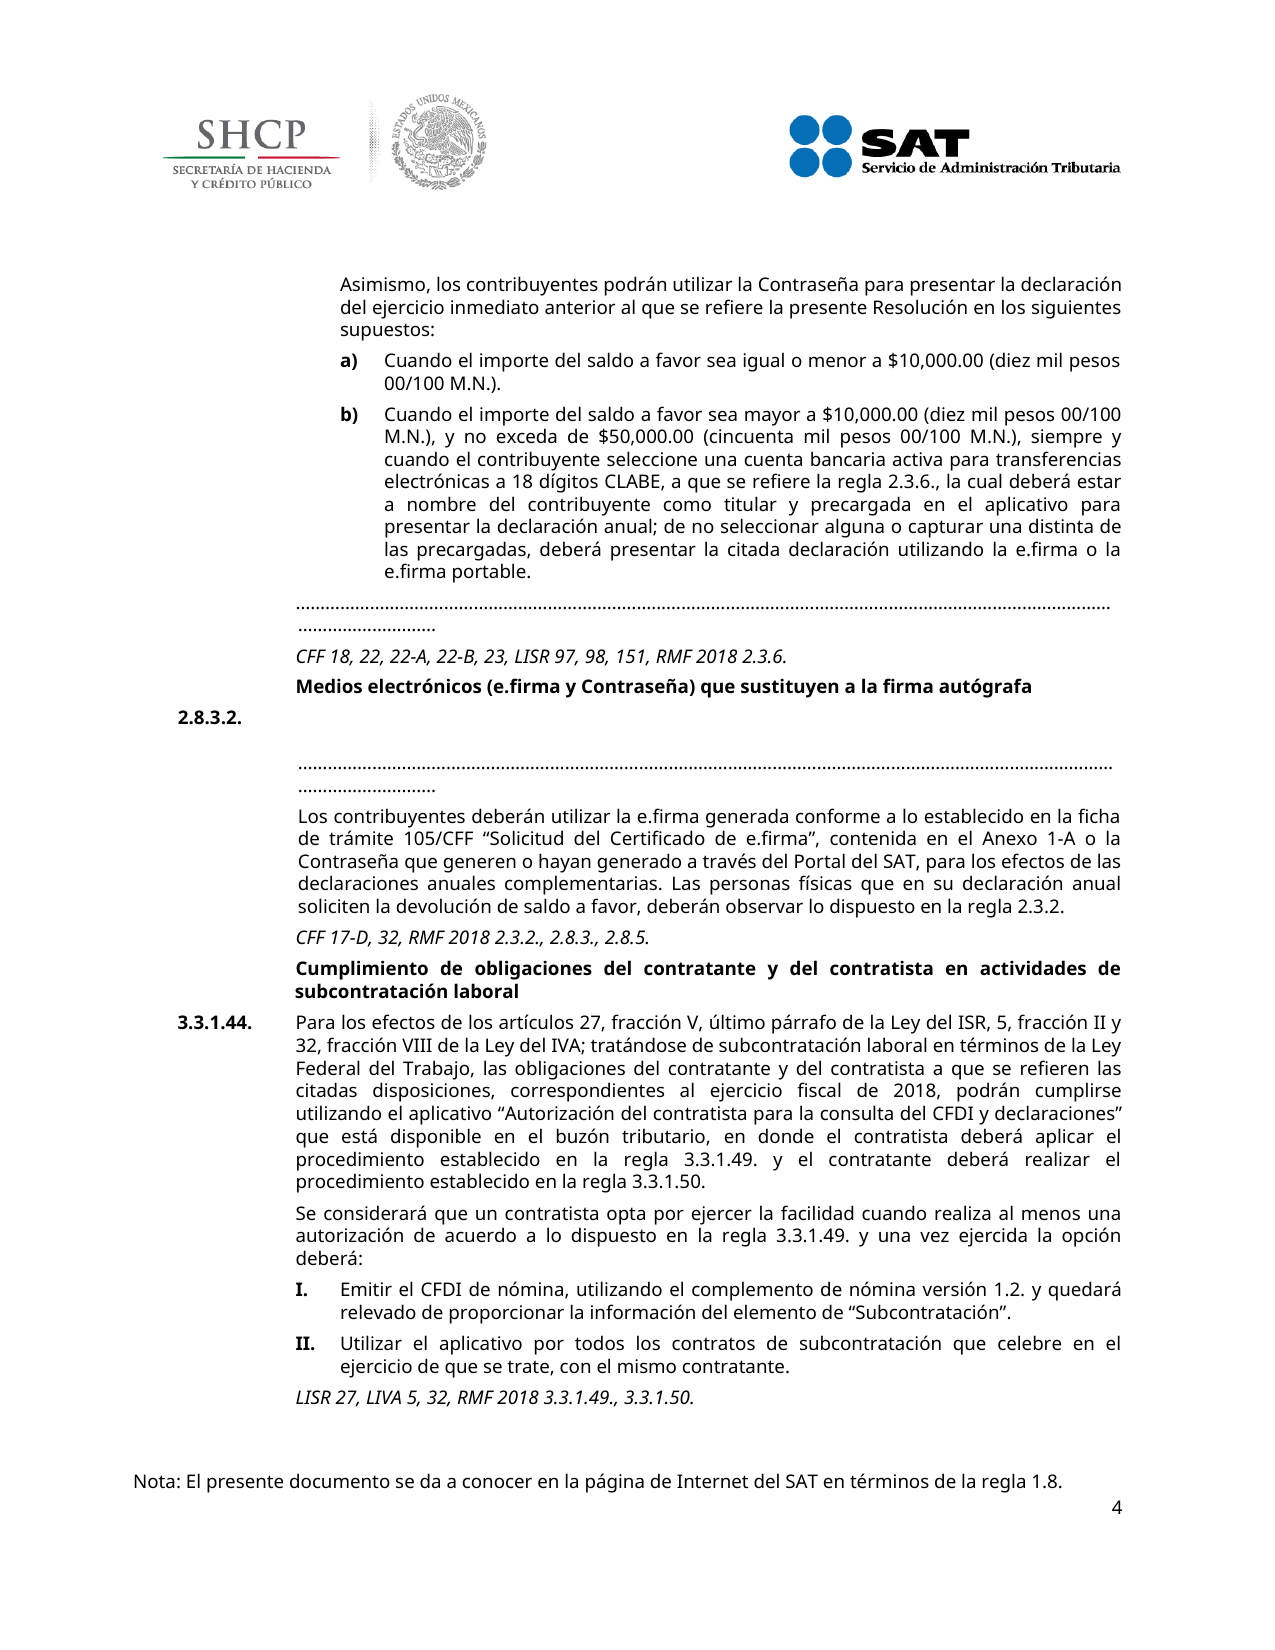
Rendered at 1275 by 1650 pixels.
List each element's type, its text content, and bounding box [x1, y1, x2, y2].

text II. Utilizar el aplicativo por todos los contratos de subcontratación que celebre en el ejercicio de que se trate, con el mismo contratante. [295, 1333, 1122, 1378]
text 2.8.3.2. …………………………………………………………………………………………………………………………………………………………………………. [178, 707, 1122, 797]
text Medios electrónicos (e.firma y Contraseña) que sustituyen a la firma autógrafa [295, 676, 1122, 698]
text Se considerará que un contratista opta por ejercer la facilidad cuando realiza al menos una autorización de acuerdo a lo dispuesto en la regla 3.3.1.49. y una vez ejercida la opción deberá: [295, 1202, 1122, 1270]
text a) Cuando el importe del saldo a favor sea igual o menor a $10,000.00 (diez mil pesos 00/100 M.N.). [340, 350, 1122, 395]
text b) Cuando el importe del saldo a favor sea mayor a $10,000.00 (diez mil pesos 00/100 M.N.), y no exceda de $50,000.00 (cincuenta mil pesos 00/100 M.N.), siempre y cuando el contribuyente seleccione una cuenta bancaria activa para transferencias electrónicas a 18 dígitos CLABE, a que se refiere la regla 2.3.6., la cual deberá estar a nombre del contribuyente como titular y precargada en el aplicativo para presentar la declaración anual; de no seleccionar alguna o capturar una distinta de las precargadas, deberá presentar la citada declaración utilizando la e.firma o la e.firma portable. [340, 403, 1122, 583]
text CFF 17-D, 32, RMF 2018 2.3.2., 2.8.3., 2.8.5. [295, 926, 1122, 949]
text Asimismo, los contribuyentes podrán utilizar la Contraseña para presentar la declaración del ejercicio inmediato anterior al que se refiere la presente Resolución en los siguientes supuestos: [340, 274, 1122, 341]
picture [770, 73, 1138, 218]
list 3.3.1.44. Para los efectos de los artículos 27, fracción V, último párrafo de la Ley del ISR, 5, fracción II y 32, fracción VIII de la Ley del IVA; tratándose de subcontratación laboral en términos de la Ley Federal del Trabajo, las obligaciones del contratante y del contratista a que se refieren las citadas disposiciones, correspondientes al ejercicio fiscal de 2018, podrán cumplirse utilizando el aplicativo “Autorización del contratista para la consulta del CFDI y declaraciones” que está disponible en el buzón tributario, en donde el contratista deberá aplicar el procedimiento establecido en la regla 3.3.1.49. y el contratante deberá realizar el procedimiento establecido en la regla 3.3.1.50. [177, 1011, 1122, 1193]
text I. Emitir el CFDI de nómina, utilizando el complemento de nómina versión 1.2. y quedará relevado de proporcionar la información del elemento de “Subcontratación”. [295, 1279, 1122, 1324]
text LISR 27, LIVA 5, 32, RMF 2018 3.3.1.49., 3.3.1.50. [295, 1387, 1122, 1409]
text Cumplimiento de obligaciones del contratante y del contratista en actividades de subcontratación laboral [294, 957, 1122, 1003]
text Los contribuyentes deberán utilizar la e.firma generada conforme a lo establecido en la ficha de trámite 105/CFF “Solicitud del Certificado de e.firma”, contenida en el Anexo 1-A o que generen o hayan generado a través del Portal del SAT, para los efectos de las declaraciones anuales complementarias. Las personas físicas que en su declaración anual soliciten la devolución de saldo a favor, deberán observar lo dispuesto en la regla 2.3.2. [178, 805, 1122, 918]
text CFF 18, 22, 22-A, 22-B, 23, LISR 97, 98, 151, RMF 2018 2.3.6. [295, 645, 1122, 668]
picture [147, 73, 506, 207]
text …………………………………………………………………………………………………………………………………………………………………………. [295, 591, 1122, 636]
